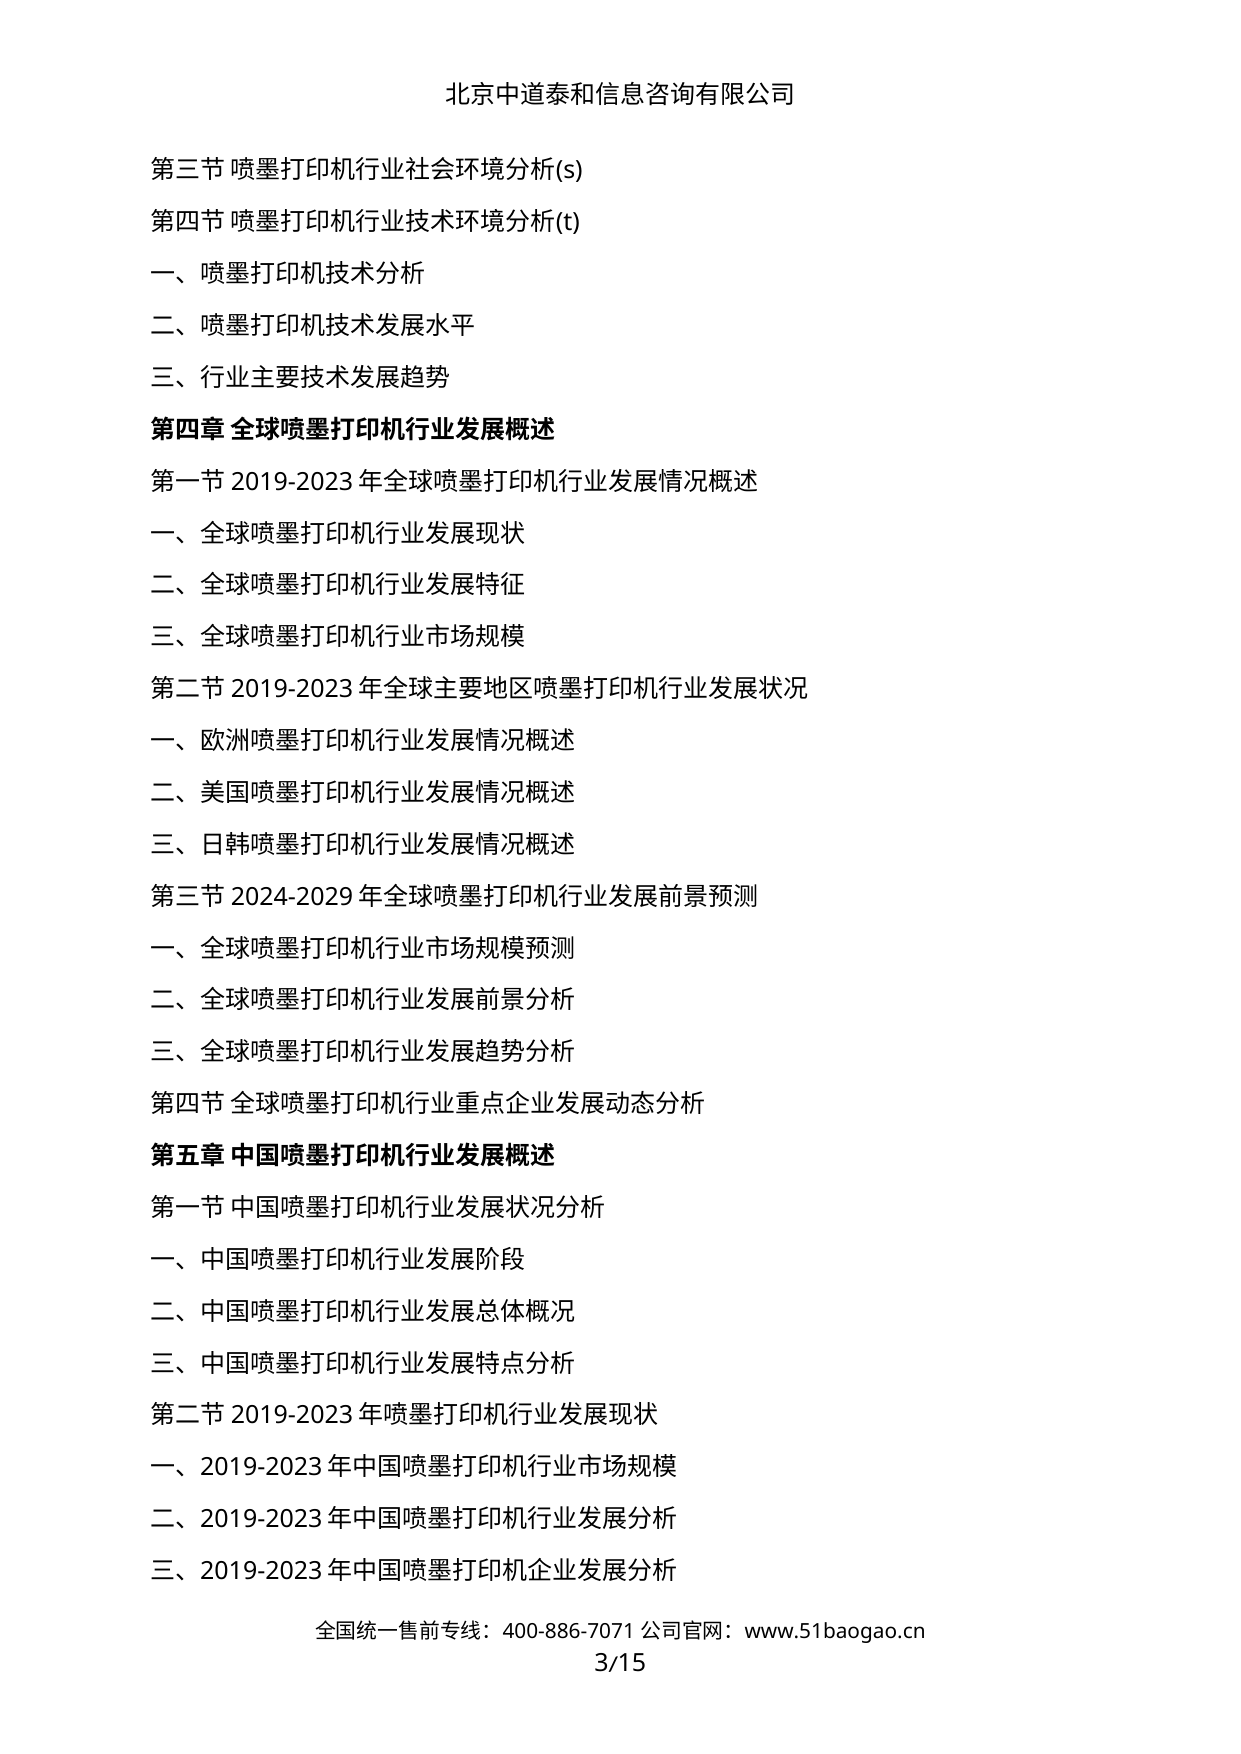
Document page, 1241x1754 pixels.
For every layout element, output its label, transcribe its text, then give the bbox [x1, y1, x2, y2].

text 第三节 2024-2029年全球喷墨打印机行业发展前景预测 [150, 876, 1090, 912]
text 三、全球喷墨打印机行业市场规模 [150, 617, 1090, 653]
text 二、中国喷墨打印机行业发展总体概况 [150, 1291, 1090, 1327]
text 一、喷墨打印机技术分析 [150, 254, 1090, 290]
text 三、日韩喷墨打印机行业发展情况概述 [150, 824, 1090, 861]
text 第二节 2019-2023年喷墨打印机行业发展现状 [150, 1395, 1090, 1431]
text 一、中国喷墨打印机行业发展阶段 [150, 1239, 1090, 1276]
text 一、全球喷墨打印机行业市场规模预测 [150, 928, 1090, 964]
text 二、美国喷墨打印机行业发展情况概述 [150, 772, 1090, 809]
text 一、2019-2023年中国喷墨打印机行业市场规模 [150, 1447, 1090, 1483]
text 二、喷墨打印机技术发展水平 [150, 306, 1090, 342]
text 第四节 全球喷墨打印机行业重点企业发展动态分析 [150, 1084, 1090, 1120]
text 二、全球喷墨打印机行业发展特征 [150, 565, 1090, 601]
text 二、2019-2023年中国喷墨打印机行业发展分析 [150, 1499, 1090, 1535]
text 三、中国喷墨打印机行业发展特点分析 [150, 1343, 1090, 1379]
text 第一节 2019-2023年全球喷墨打印机行业发展情况概述 [150, 461, 1090, 497]
text 一、全球喷墨打印机行业发展现状 [150, 513, 1090, 549]
text 二、全球喷墨打印机行业发展前景分析 [150, 980, 1090, 1016]
text 三、2019-2023年中国喷墨打印机企业发展分析 [150, 1551, 1090, 1587]
text 三、行业主要技术发展趋势 [150, 357, 1090, 394]
text 第三节 喷墨打印机行业社会环境分析(s) [150, 150, 1090, 186]
text 三、全球喷墨打印机行业发展趋势分析 [150, 1032, 1090, 1068]
text 第一节 中国喷墨打印机行业发展状况分析 [150, 1187, 1090, 1224]
text 第四节 喷墨打印机行业技术环境分析(t) [150, 202, 1090, 238]
text 第二节 2019-2023年全球主要地区喷墨打印机行业发展状况 [150, 669, 1090, 705]
text 第四章 全球喷墨打印机行业发展概述 [150, 409, 1090, 446]
text 一、欧洲喷墨打印机行业发展情况概述 [150, 721, 1090, 757]
text 第五章 中国喷墨打印机行业发展概述 [150, 1136, 1090, 1172]
